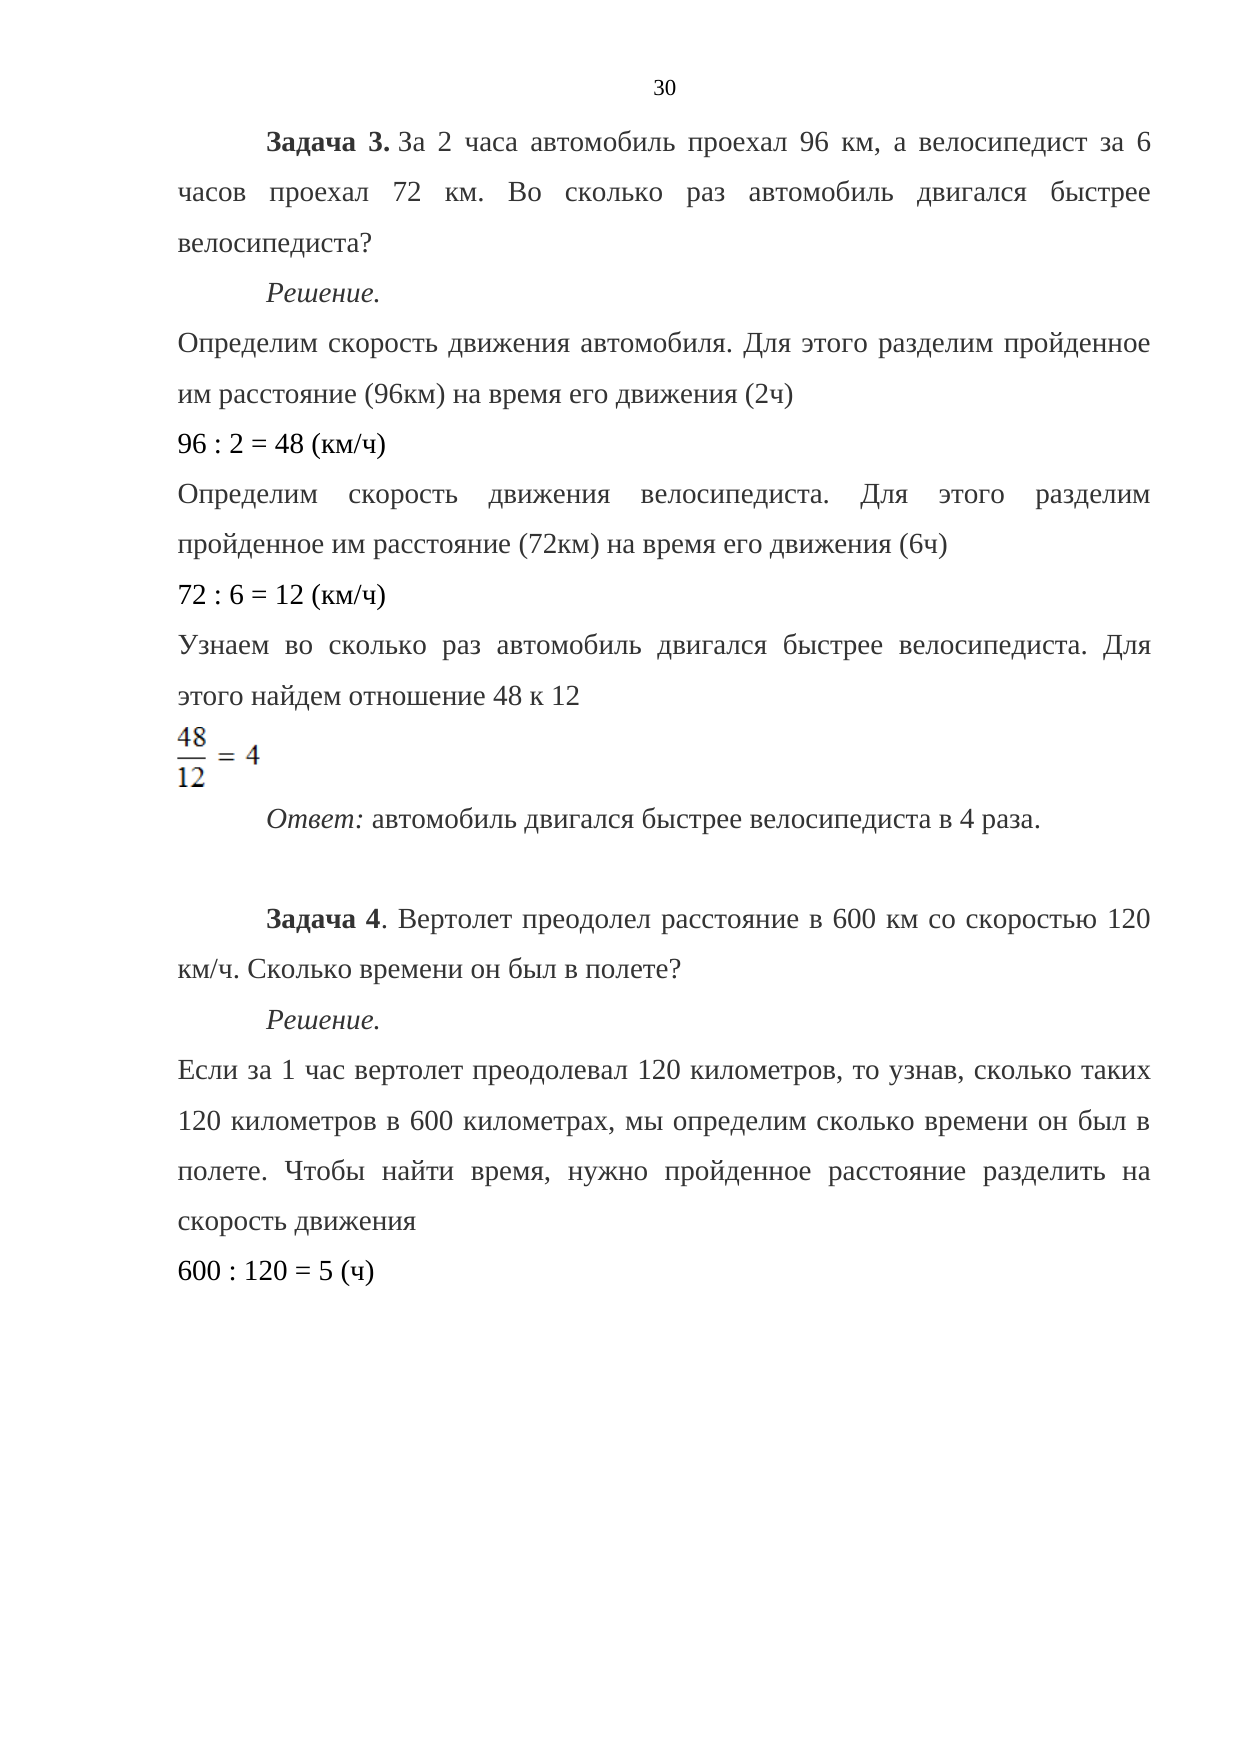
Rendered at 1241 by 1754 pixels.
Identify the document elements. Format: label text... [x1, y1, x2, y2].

text Задача 3. За 2 часа автомобиль проехал 96 км, а велосипедист за 6 часов проехал 72 км. Во сколько раз автомобиль двигался быстрее велосипедиста? [177, 124, 1152, 258]
text 72 : 6 = 12 (км/ч) [177, 577, 1152, 611]
text 96 : 2 = 48 (км/ч) [177, 426, 1152, 459]
text Определим скорость движения автомобиля. Для этого разделим пройденное им расстояние (96км) на время его движения (2ч) [177, 325, 1152, 409]
text Если за 1 час вертолет преодолевал 120 километров, то узнав, сколько таких 120 километров в 600 километрах, мы определим сколько времени он был в полете. Чтобы найти время, нужно пройденное расстояние разделить на скорость движения [177, 1052, 1152, 1237]
text Задача 4. Вертолет преодолел расстояние в 600 км со скоростью 120 км/ч. Сколько времени он был в полете? [177, 901, 1152, 985]
text Узнаем во сколько раз автомобиль двигался быстрее велосипедиста. Для этого найдем отношение 48 к 12 [177, 627, 1152, 711]
text 600 : 120 = 5 (ч) [177, 1253, 1152, 1287]
text Определим скорость движения велосипедиста. Для этого разделим пройденное им расстояние (72км) на время его движения (6ч) [177, 476, 1152, 560]
picture [177, 727, 260, 787]
text Решение. [177, 1002, 1152, 1036]
text Решение. [177, 275, 1152, 309]
text Ответ: автомобиль двигался быстрее велосипедиста в 4 раза. [177, 801, 1152, 834]
